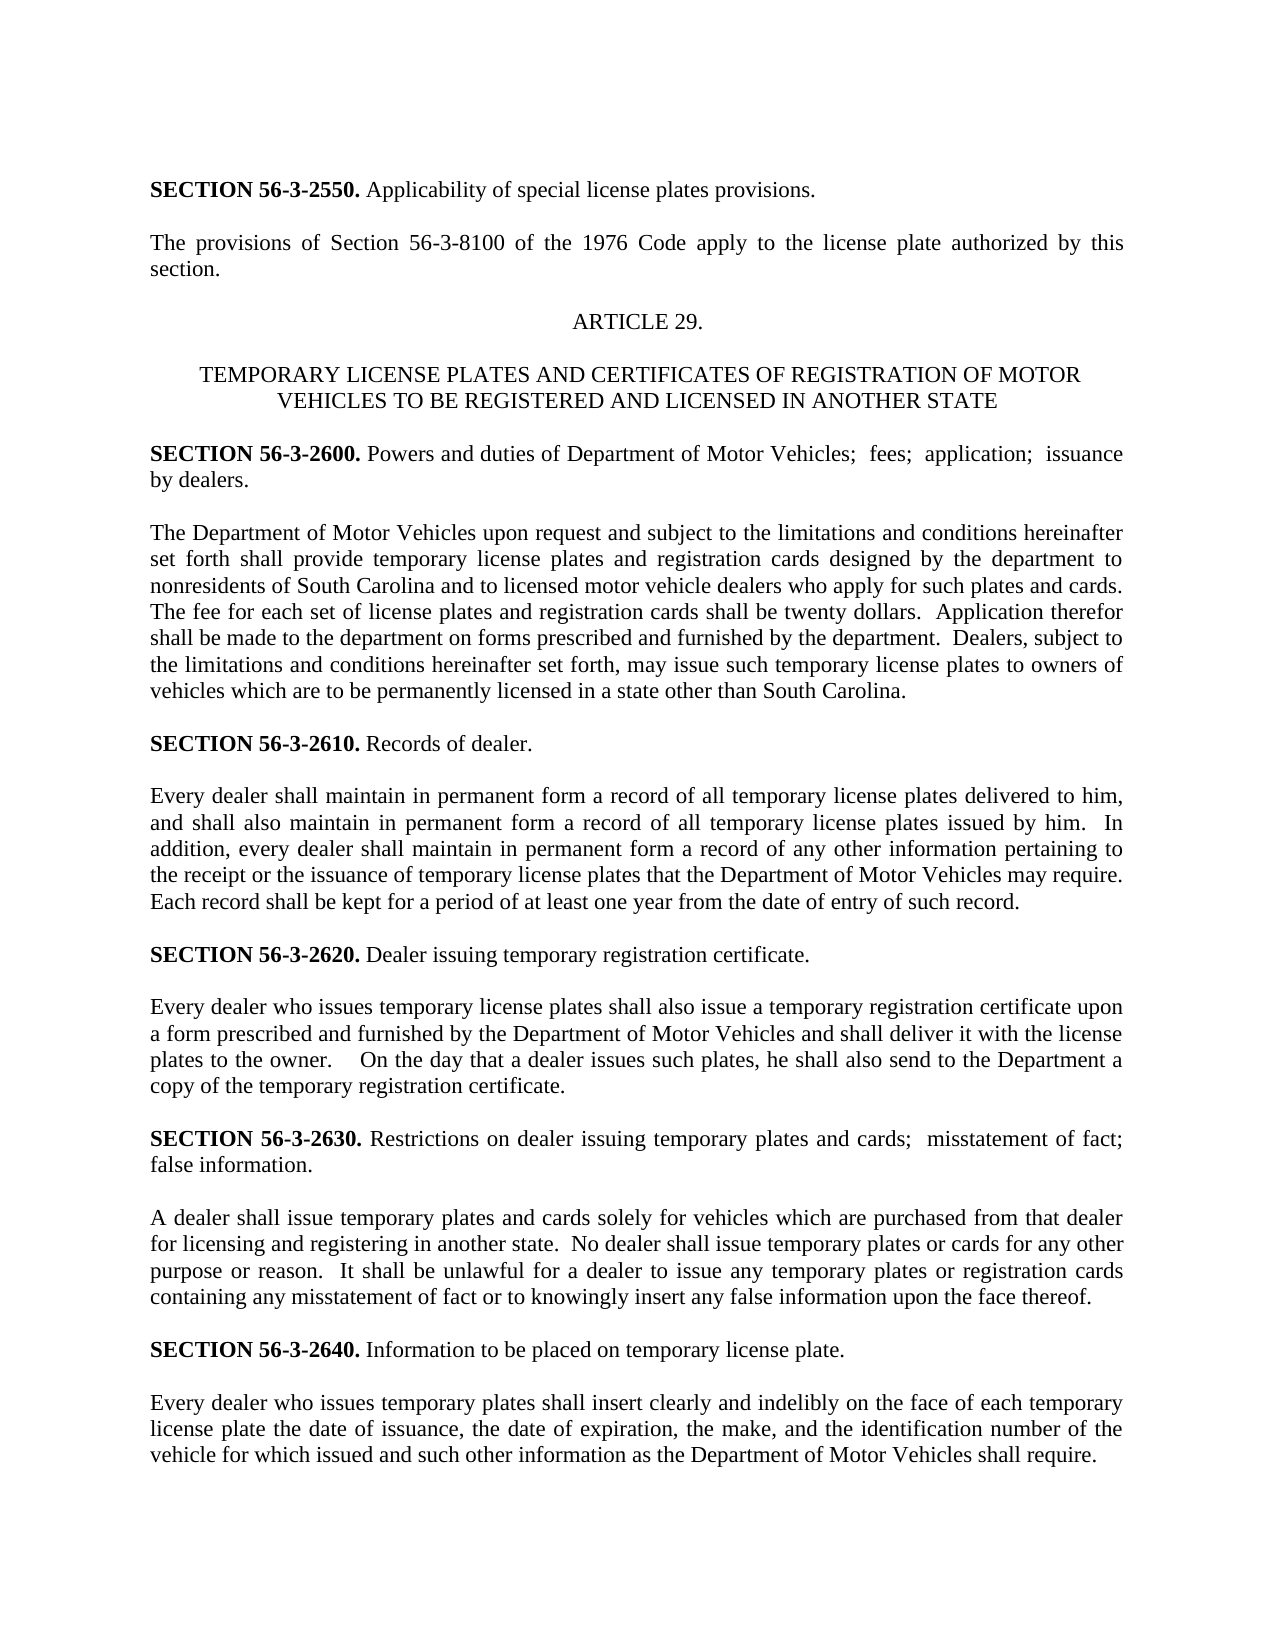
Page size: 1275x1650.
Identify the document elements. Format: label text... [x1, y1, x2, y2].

text Every dealer who issues temporary plates shall insert clearly and indelibly on the face of each temporary license plate the date of issuance, the date of expiration, the make, and the identification number of the vehicle for which issued and such other information as the Department of Motor Vehicles shall require. [150, 1389, 1125, 1468]
text ARTICLE 29. [150, 308, 1125, 334]
text The Department of Motor Vehicles upon request and subject to the limitations and conditions hereinafter set forth shall provide temporary license plates and registration cards designed by the department to nonresidents of South Carolina and to licensed motor vehicle dealers who apply for such plates and cards. The fee for each set of license plates and registration cards shall be twenty dollars. Application therefor shall be made to the department on forms prescribed and furnished by the department. Dealers, subject to the limitations and conditions hereinafter set forth, may issue such temporary license plates to owners of vehicles which are to be permanently licensed in a state other than South Carolina. [150, 519, 1125, 703]
text SECTION 56-3-2620. Dealer issuing temporary registration certificate. [150, 941, 1125, 967]
text A dealer shall issue temporary plates and cards solely for vehicles which are purchased from that dealer for licensing and registering in another state. No dealer shall issue temporary plates or cards for any other purpose or reason. It shall be unlawful for a dealer to issue any temporary plates or registration cards containing any misstatement of fact or to knowingly insert any false information upon the face thereof. [150, 1204, 1125, 1309]
text SECTION 56-3-2550. Applicability of special license plates provisions. [150, 176, 1125, 203]
text SECTION 56-3-2600. Powers and duties of Department of Motor Vehicles; fees; application; issuance by dealers. [150, 440, 1125, 493]
text SECTION 56-3-2630. Restrictions on dealer issuing temporary plates and cards; misstatement of fact; false information. [150, 1125, 1125, 1178]
text SECTION 56-3-2610. Records of dealer. [150, 730, 1125, 756]
text The provisions of Section 56-3-8100 of the 1976 Code apply to the license plate authorized by this section. [150, 229, 1125, 282]
text SECTION 56-3-2640. Information to be placed on temporary license plate. [150, 1336, 1125, 1362]
text TEMPORARY LICENSE PLATES AND CERTIFICATES OF REGISTRATION OF MOTOR VEHICLES TO BE REGISTERED AND LICENSED IN ANOTHER STATE [150, 361, 1125, 413]
text Every dealer who issues temporary license plates shall also issue a temporary registration certificate upon a form prescribed and furnished by the Department of Motor Vehicles and shall deliver it with the license plates to the owner. On the day that a dealer issues such plates, he shall also send to the Department a copy of the temporary registration certificate. [150, 993, 1125, 1099]
text Every dealer shall maintain in permanent form a record of all temporary license plates delivered to him, and shall also maintain in permanent form a record of all temporary license plates issued by him. In addition, every dealer shall maintain in permanent form a record of any other information pertaining to the receipt or the issuance of temporary license plates that the Department of Motor Vehicles may require. Each record shall be kept for a period of at least one year from the date of entry of such record. [150, 782, 1125, 914]
